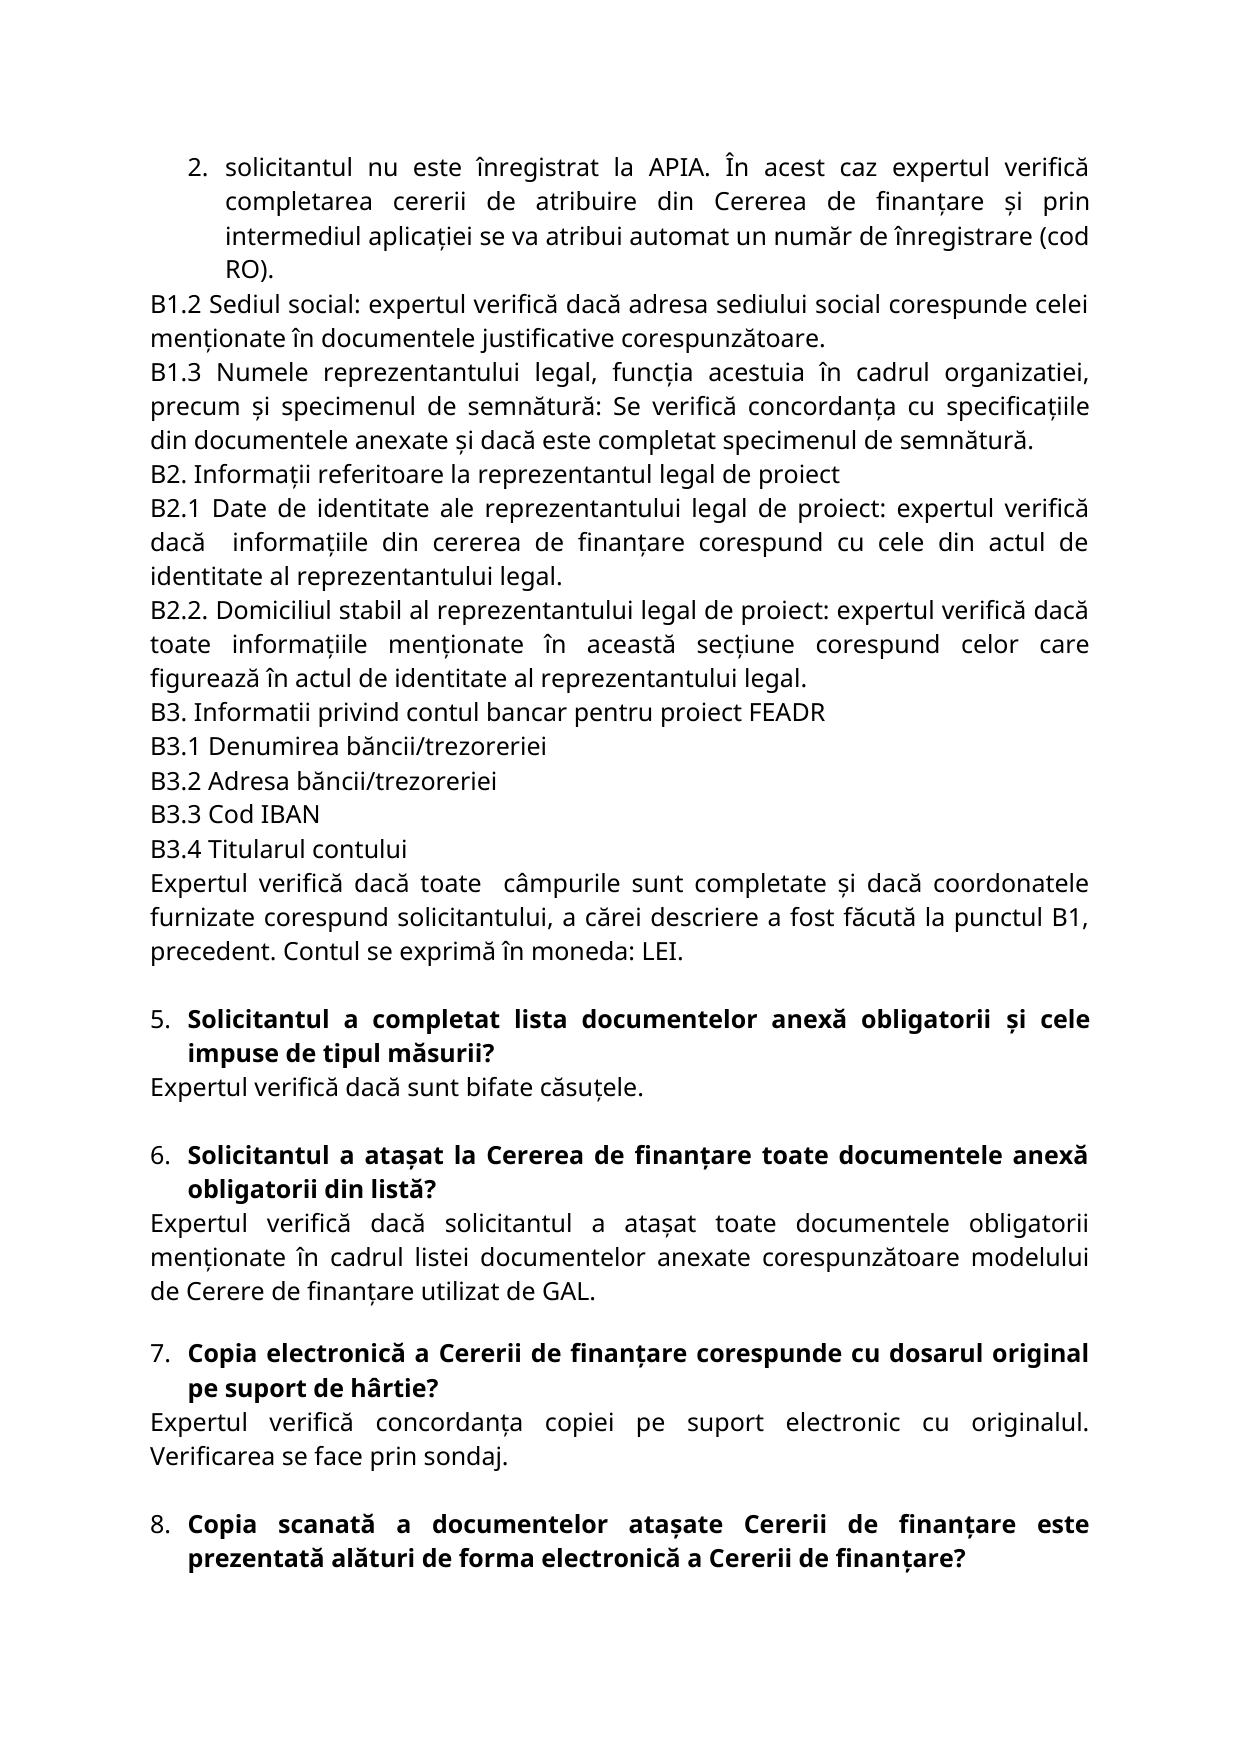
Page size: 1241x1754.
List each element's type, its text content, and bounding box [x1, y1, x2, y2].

text B3.4 Titularul contului [150, 831, 1090, 865]
text B3.2 Adresa băncii/trezoreriei [150, 763, 1090, 797]
list Copia scanată a documentelor ataşate Cererii de finanţare este prezentată alături de forma electronică a Cererii de finanţare? [150, 1506, 1090, 1574]
list solicitantul nu este înregistrat la APIA. În acest caz expertul verifică completarea cererii de atribuire din Cererea de finanţare şi prin intermediul aplicaţiei se va atribui automat un număr de înregistrare (cod RO). [187, 150, 1090, 286]
list Expertul verifică dacă solicitantul a atașat toate documentele obligatorii menționate în cadrul listei documentelor anexate corespunzătoare modelului de Cerere de finanțare utilizat de GAL. [150, 1206, 1090, 1308]
text B2.2. Domiciliul stabil al reprezentantului legal de proiect: expertul verifică dacă toate informaţiile menţionate în această secțiune corespund celor care figurează în actul de identitate al reprezentantului legal. [150, 593, 1090, 695]
list Solicitantul a atașat la Cererea de finanțare toate documentele anexă obligatorii din listă? [150, 1138, 1090, 1206]
text B1.2 Sediul social: expertul verifică dacă adresa sediului social corespunde celei menţionate în documentele justificative corespunzătoare. [150, 286, 1090, 354]
text B1.3 Numele reprezentantului legal, funcţia acestuia în cadrul organizatiei, precum și specimenul de semnătură: Se verifică concordanţa cu specificaţiile din documentele anexate şi dacă este completat specimenul de semnătură. [150, 354, 1090, 457]
text B3.3 Cod IBAN [150, 797, 1090, 831]
list Expertul verifică concordanța copiei pe suport electronic cu originalul. Verificarea se face prin sondaj. [150, 1404, 1090, 1472]
text B2. Informaţii referitoare la reprezentantul legal de proiect [150, 457, 1090, 491]
text B2.1 Date de identitate ale reprezentantului legal de proiect: expertul verifică dacă informaţiile din cererea de finanțare corespund cu cele din actul de identitate al reprezentantului legal. [150, 491, 1090, 593]
text B3.1 Denumirea băncii/trezoreriei [150, 729, 1090, 763]
list Copia electronică a Cererii de finanțare corespunde cu dosarul original pe suport de hârtie? [150, 1336, 1090, 1404]
text B3. Informatii privind contul bancar pentru proiect FEADR [150, 695, 1090, 729]
list Solicitantul a completat lista documentelor anexă obligatorii şi cele impuse de tipul măsurii? [150, 1002, 1090, 1070]
text Expertul verifică dacă sunt bifate căsuţele. [150, 1070, 1090, 1104]
text Expertul verifică dacă toate câmpurile sunt completate și dacă coordonatele furnizate corespund solicitantului, a cărei descriere a fost făcută la punctul B1, precedent. Contul se exprimă în moneda: LEI. [150, 865, 1090, 967]
